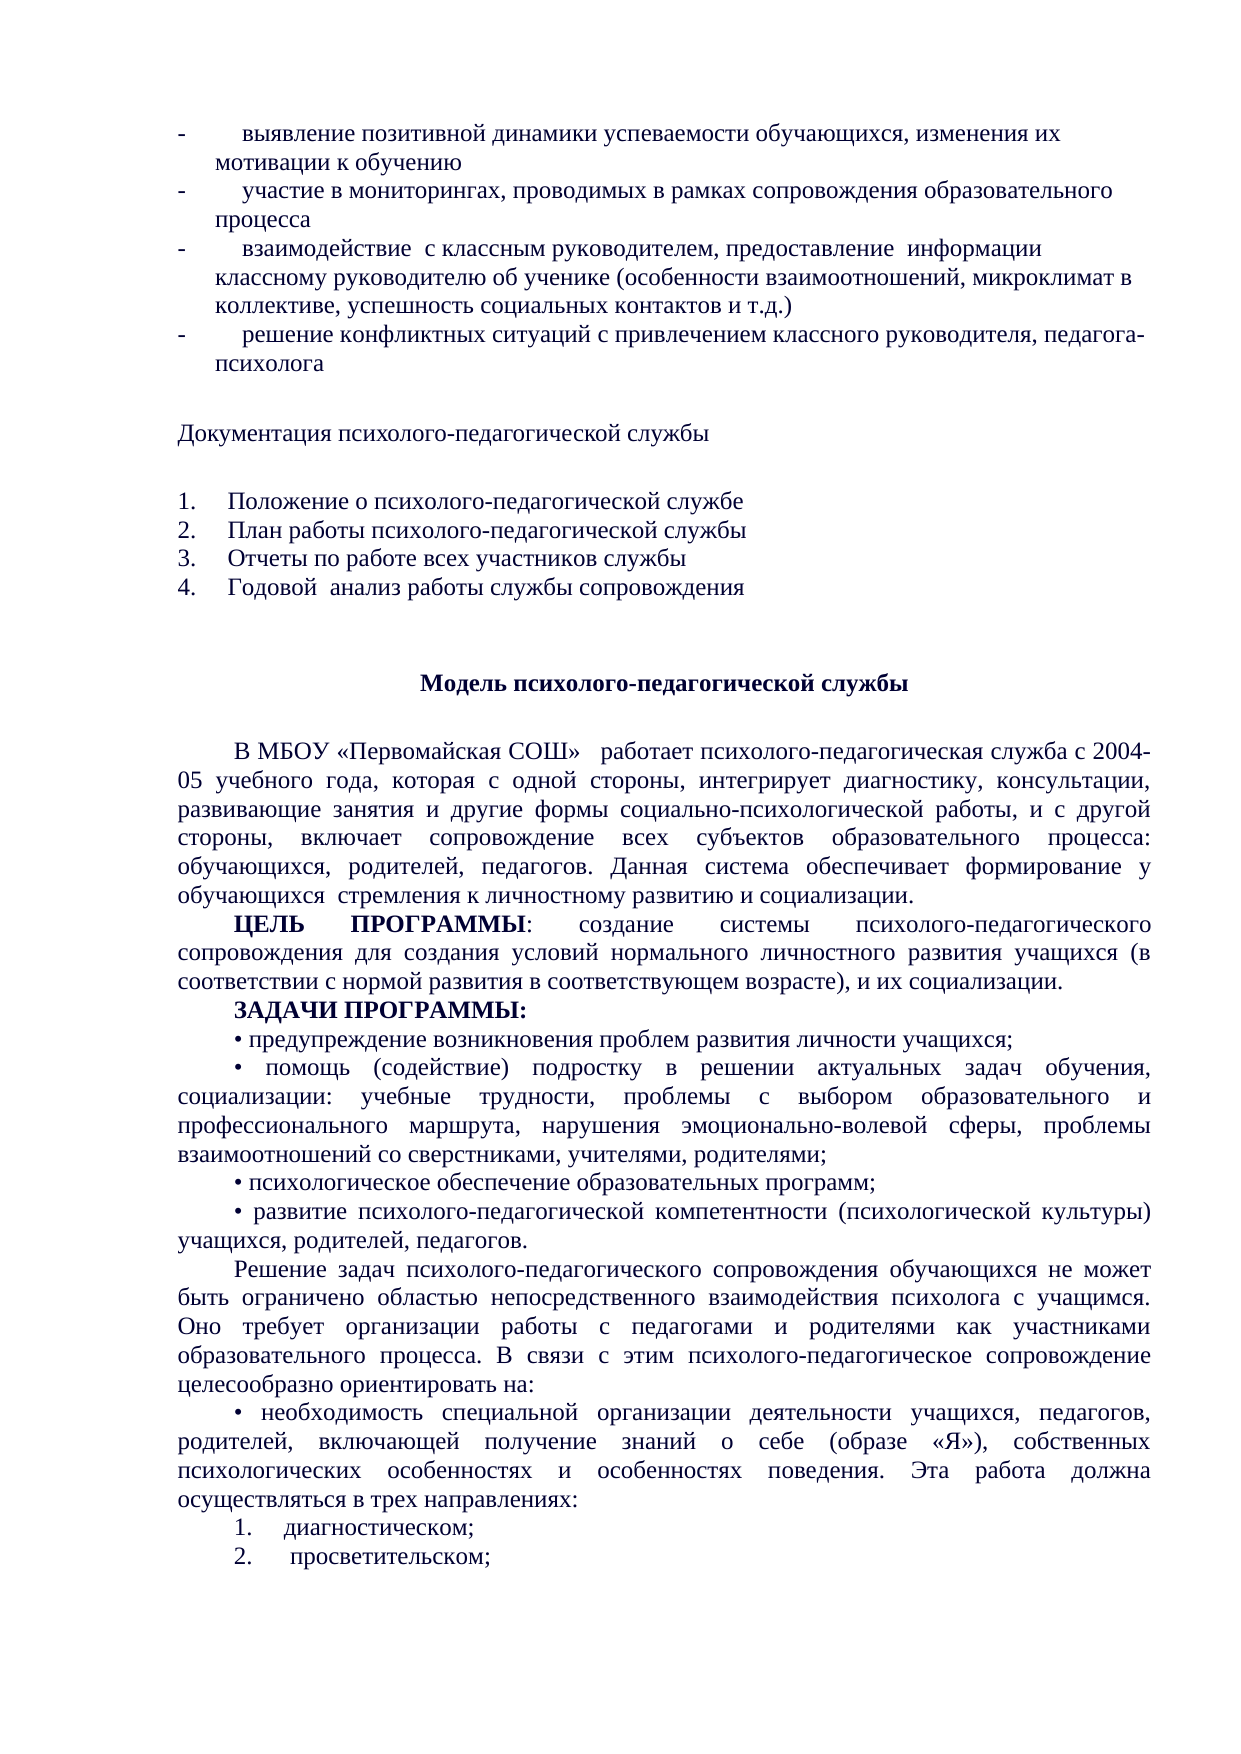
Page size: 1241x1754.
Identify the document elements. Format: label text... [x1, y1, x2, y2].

text В МБОУ «Первомайская СОШ» работает психолого-педагогическая служба с 2004-05 учебного года, которая с одной стороны, интегрирует диагностику, консультации, развивающие занятия и другие формы социально-психологической работы, и с другой стороны, включает сопровождение всех субъектов образовательного процесса: обучающихся, родителей, педагогов. Данная система обеспечивает формирование у обучающихся стремления к личностному развитию и социализации. [177, 736, 1152, 909]
text - участие в мониторингах, проводимых в рамках сопровождения образовательного процесса [177, 176, 1152, 233]
text • развитие психолого-педагогической компетентности (психологической культуры) учащихся, родителей, педагогов. [177, 1196, 1152, 1254]
text 2. просветительском; [177, 1541, 1152, 1570]
text 1. диагностическом; [177, 1512, 1152, 1541]
text 1. Положение о психолого-педагогической службе [177, 486, 1152, 515]
text • предупреждение возникновения проблем развития личности учащихся; [177, 1024, 1152, 1052]
text 2. План работы психолого-педагогической службы [177, 515, 1152, 543]
text • помощь (содействие) подростку в решении актуальных задач обучения, социализации: учебные трудности, проблемы с выбором образовательного и профессионального маршрута, нарушения эмоционально-волевой сферы, проблемы взаимоотношений со сверстниками, учителями, родителями; [177, 1052, 1152, 1167]
text - выявление позитивной динамики успеваемости обучающихся, изменения их мотивации к обучению [177, 118, 1152, 176]
text • необходимость специальной организации деятельности учащихся, педагогов, родителей, включающей получение знаний о себе (образе «Я»), собственных психологических особенностях и особенностях поведения. Эта работа должна осуществляться в трех направлениях: [177, 1397, 1152, 1512]
text - взаимодействие с классным руководителем, предоставление информации классному руководителю об ученике (особенности взаимоотношений, микроклимат в коллективе, успешность социальных контактов и т.д.) [177, 233, 1152, 319]
text 3. Отчеты по работе всех участников службы [177, 543, 1152, 572]
text • психологическое обеспечение образовательных программ; [177, 1167, 1152, 1196]
text ЦЕЛЬ ПРОГРАММЫ: создание системы психолого-педагогического сопровождения для создания условий нормального личностного развития учащихся (в соответствии с нормой развития в соответствующем возрасте), и их социализации. [177, 909, 1152, 995]
text Решение задач психолого-педагогического сопровождения обучающихся не может быть ограничено областью непосредственного взаимодействия психолога с учащимся. Оно требует организации работы с педагогами и родителями как участниками образовательного процесса. В связи с этим психолого-педагогическое сопровождение целесообразно ориентировать на: [177, 1254, 1152, 1397]
text Документация психолого-педагогической службы [177, 416, 1152, 447]
text ЗАДАЧИ ПРОГРАММЫ: [177, 995, 1152, 1024]
text - решение конфликтных ситуаций с привлечением классного руководителя, педагога-психолога [177, 319, 1152, 377]
text Модель психолого-педагогической службы [177, 668, 1152, 697]
text 4. Годовой анализ работы службы сопровождения [177, 572, 1152, 601]
